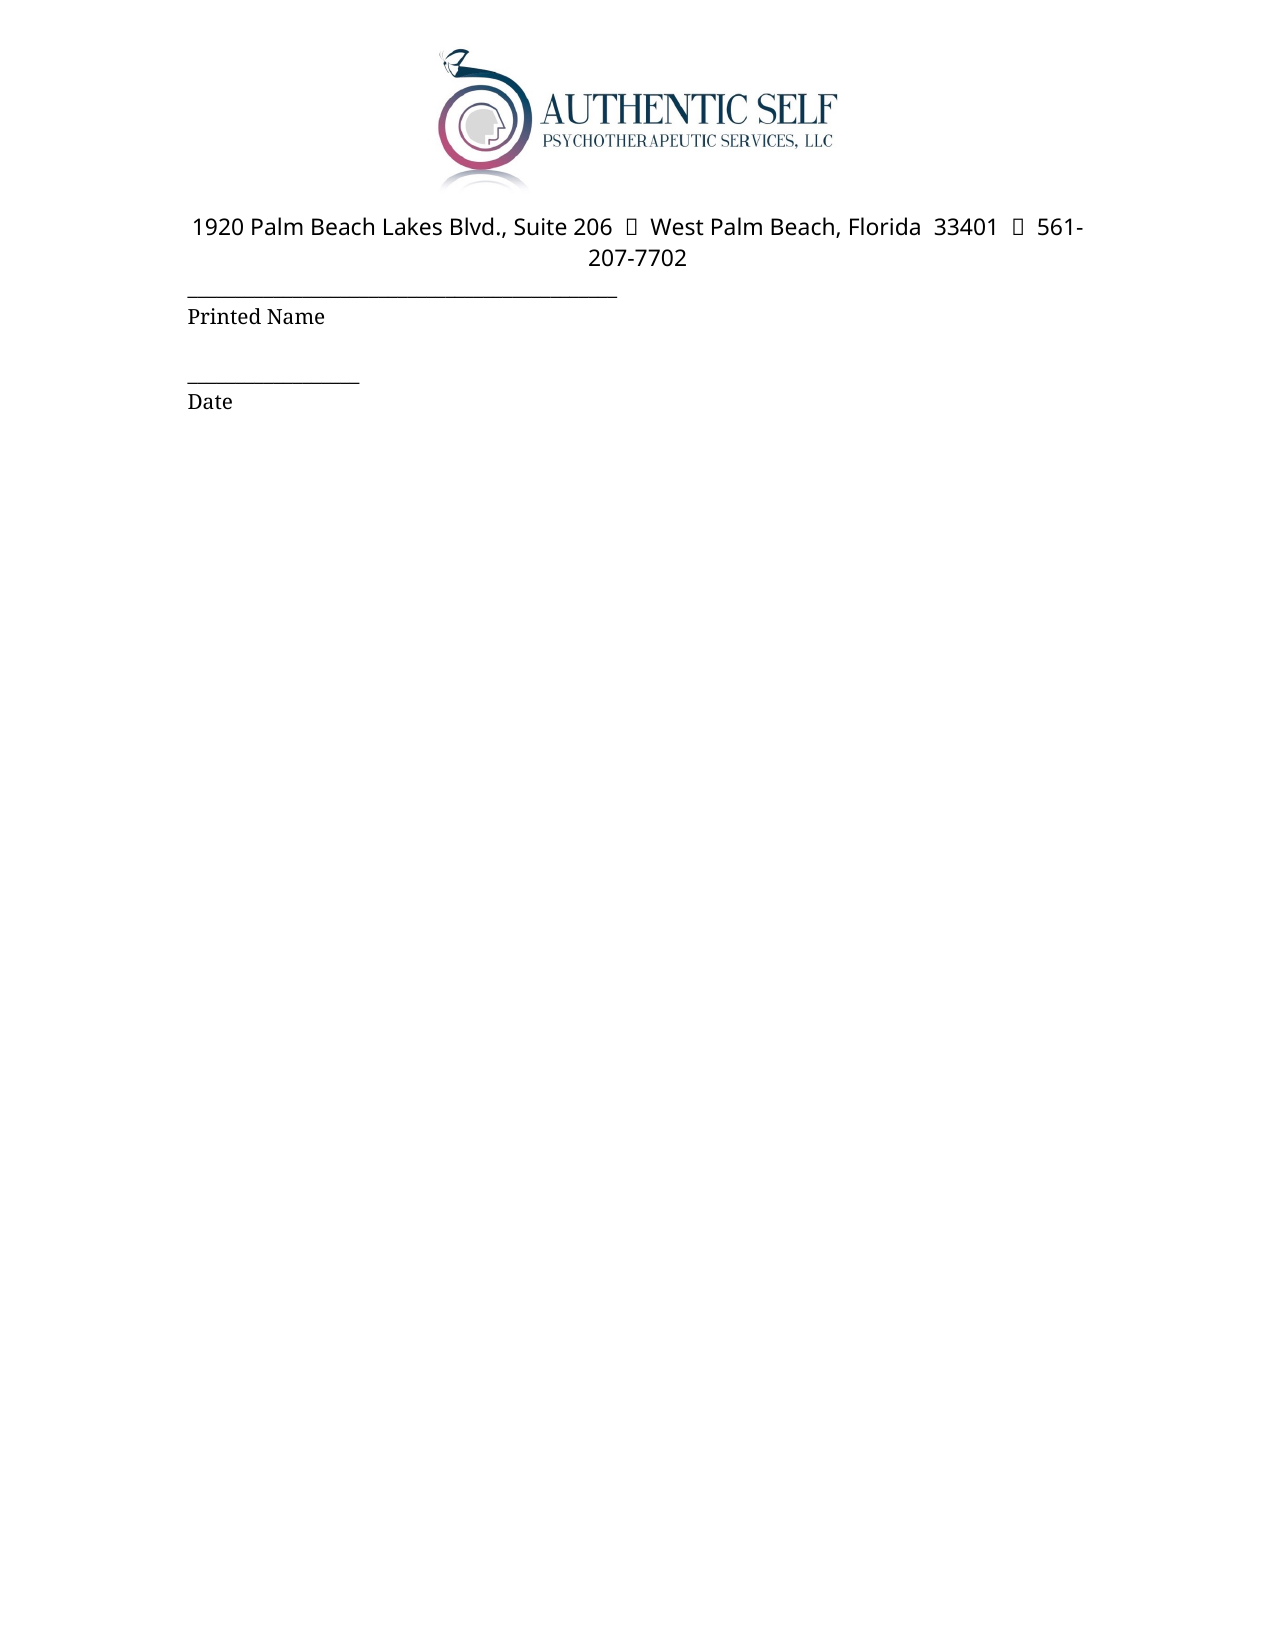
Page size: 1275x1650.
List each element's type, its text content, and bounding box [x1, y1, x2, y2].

text Date [187, 387, 1087, 416]
text __________________ [187, 359, 1087, 387]
text Printed Name [187, 302, 1087, 330]
picture [428, 9, 847, 211]
text _____________________________________________ [187, 273, 1087, 302]
